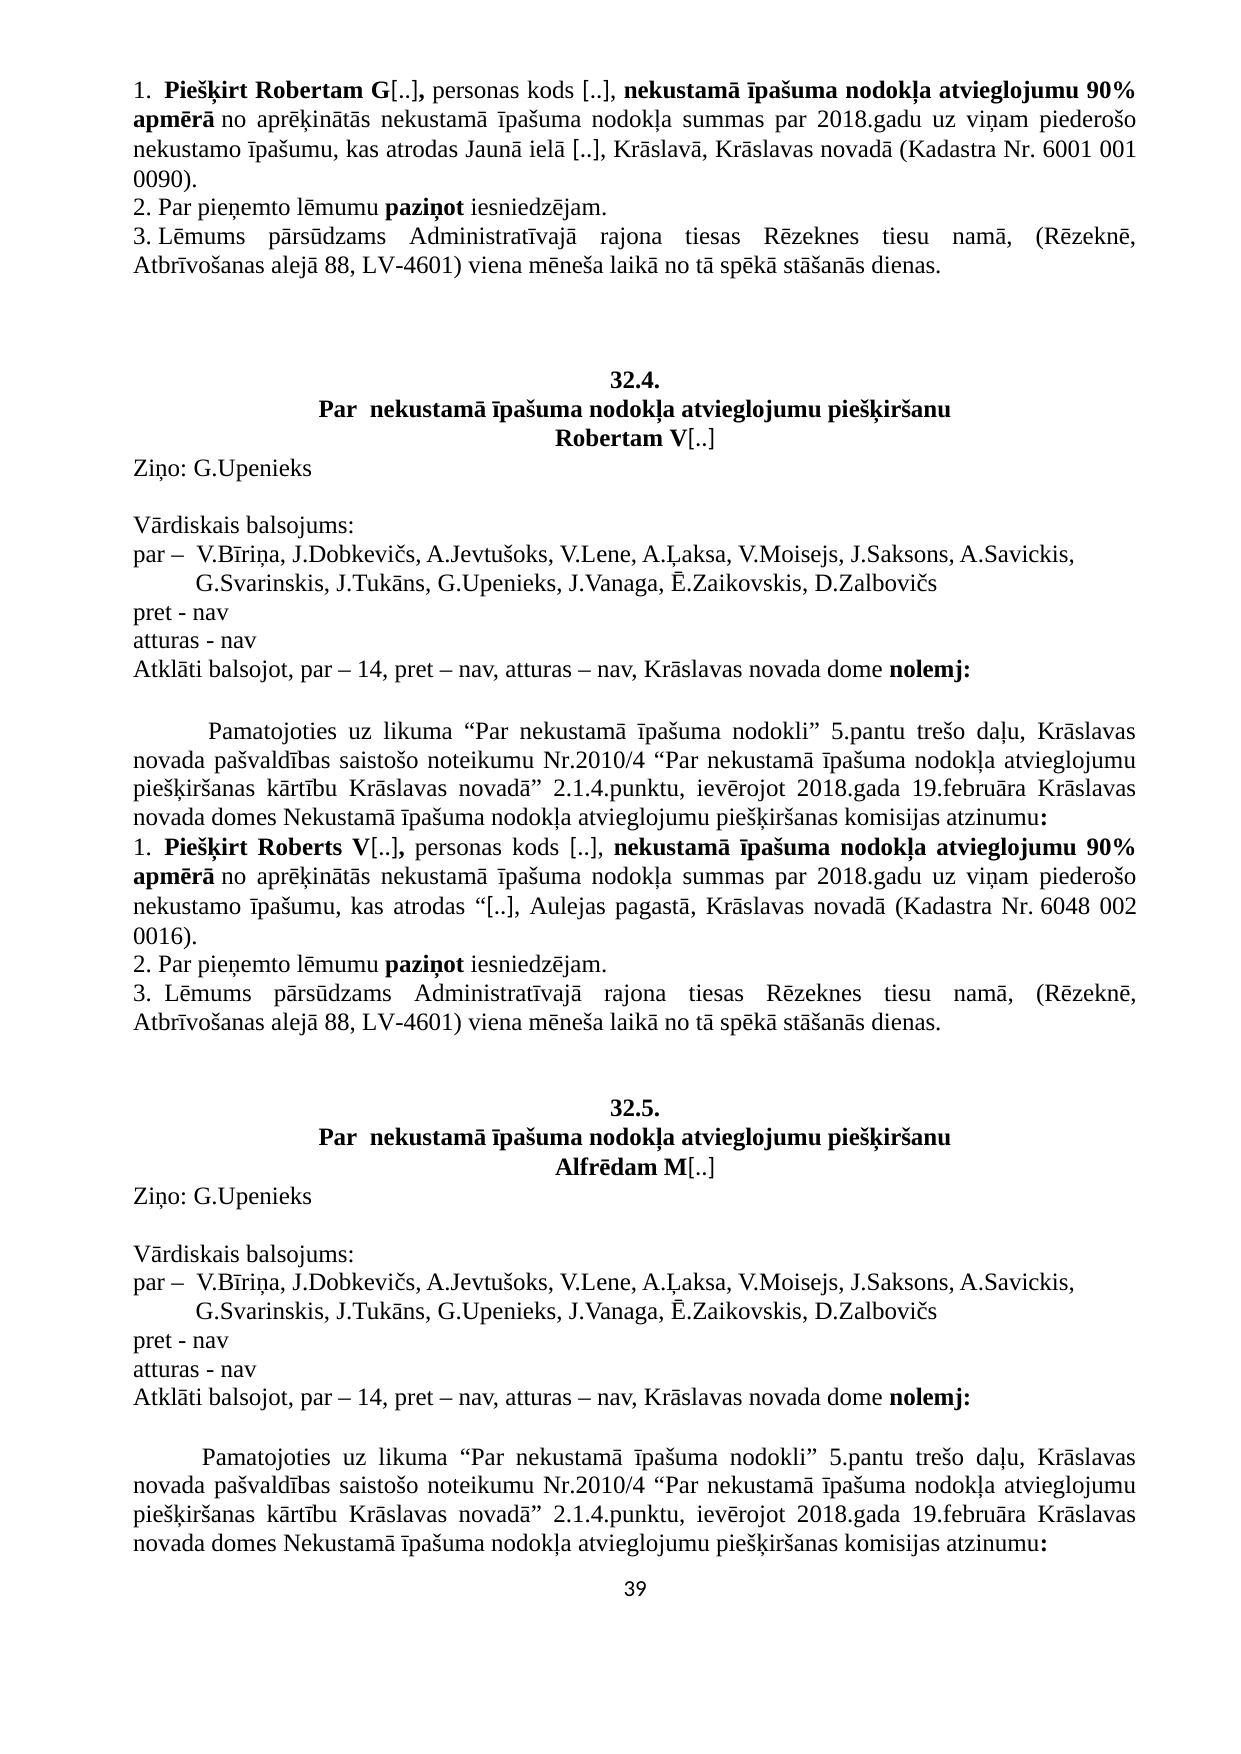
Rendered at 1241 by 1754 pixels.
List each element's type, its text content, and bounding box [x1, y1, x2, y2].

text 2. Par pieņemto lēmumu paziņot iesniedzējam. [133, 949, 1137, 978]
text 2. Par pieņemto lēmumu paziņot iesniedzējam. [133, 192, 1137, 221]
text pret - nav [133, 1325, 1137, 1354]
text Robertam V[..] [133, 422, 1137, 453]
text G.Svarinskis, J.Tukāns, G.Upenieks, J.Vanaga, Ē.Zaikovskis, D.Zalbovičs [133, 568, 1137, 597]
text pret - nav [133, 597, 1137, 625]
text Ziņo: G.Upenieks [133, 1181, 1137, 1210]
text Atklāti balsojot, par – 14, pret – nav, atturas – nav, Krāslavas novada dome nolemj: [133, 654, 1137, 683]
text atturas - nav [133, 625, 1137, 654]
text 1. Piešķirt Roberts V[..], personas kods [..], nekustamā īpašuma nodokļa atvieglojumu 90% apmērā no aprēķinātās nekustamā īpašuma nodokļa summas par 2018.gadu uz viņam piederošo nekustamo īpašumu, kas atrodas “[..], Aulejas pagastā, Krāslavas novadā (Kadastra Nr. 6048 002 0016). [133, 831, 1137, 949]
text atturas - nav [133, 1354, 1137, 1382]
text par – V.Bīriņa, J.Dobkevičs, A.Jevtušoks, V.Lene, A.Ļaksa, V.Moisejs, J.Saksons, A.Savickis, [133, 1267, 1137, 1296]
text Pamatojoties uz likuma “Par nekustamā īpašuma nodokli” 5.pantu trešo daļu, Krāslavas novada pašvaldības saistošo noteikumu Nr.2010/4 “Par nekustamā īpašuma nodokļa atvieglojumu piešķiršanas kārtību Krāslavas novadā” 2.1.4.punktu, ievērojot 2018.gada 19.februāra Krāslavas novada domes Nekustamā īpašuma nodokļa atvieglojumu piešķiršanas komisijas atzinumu: [133, 1442, 1137, 1557]
text 3. Lēmums pārsūdzams Administratīvajā rajona tiesas Rēzeknes tiesu namā, (Rēzeknē, Atbrīvošanas alejā 88, LV-4601) viena mēneša laikā no tā spēkā stāšanās dienas. [133, 978, 1137, 1036]
text Vārdiskais balsojums: [133, 1239, 1137, 1267]
text Par nekustamā īpašuma nodokļa atvieglojumu piešķiršanu [133, 394, 1137, 422]
text 1. Piešķirt Robertam G[..], personas kods [..], nekustamā īpašuma nodokļa atvieglojumu 90% apmērā no aprēķinātās nekustamā īpašuma nodokļa summas par 2018.gadu uz viņam piederošo nekustamo īpašumu, kas atrodas Jaunā ielā [..], Krāslavā, Krāslavas novadā (Kadastra Nr. 6001 001 0090). [133, 74, 1137, 192]
text Atklāti balsojot, par – 14, pret – nav, atturas – nav, Krāslavas novada dome nolemj: [133, 1382, 1137, 1411]
text par – V.Bīriņa, J.Dobkevičs, A.Jevtušoks, V.Lene, A.Ļaksa, V.Moisejs, J.Saksons, A.Savickis, [133, 539, 1137, 568]
text G.Svarinskis, J.Tukāns, G.Upenieks, J.Vanaga, Ē.Zaikovskis, D.Zalbovičs [133, 1296, 1137, 1325]
text 3. Lēmums pārsūdzams Administratīvajā rajona tiesas Rēzeknes tiesu namā, (Rēzeknē, Atbrīvošanas alejā 88, LV-4601) viena mēneša laikā no tā spēkā stāšanās dienas. [133, 221, 1137, 279]
text Par nekustamā īpašuma nodokļa atvieglojumu piešķiršanu [133, 1122, 1137, 1151]
text Pamatojoties uz likuma “Par nekustamā īpašuma nodokli” 5.pantu trešo daļu, Krāslavas novada pašvaldības saistošo noteikumu Nr.2010/4 “Par nekustamā īpašuma nodokļa atvieglojumu piešķiršanas kārtību Krāslavas novadā” 2.1.4.punktu, ievērojot 2018.gada 19.februāra Krāslavas novada domes Nekustamā īpašuma nodokļa atvieglojumu piešķiršanas komisijas atzinumu: [133, 716, 1137, 831]
text Alfrēdam M[..] [133, 1151, 1137, 1181]
text 32.5. [133, 1093, 1137, 1122]
text 32.4. [133, 365, 1137, 394]
text Vārdiskais balsojums: [133, 510, 1137, 539]
text Ziņo: G.Upenieks [133, 453, 1137, 482]
